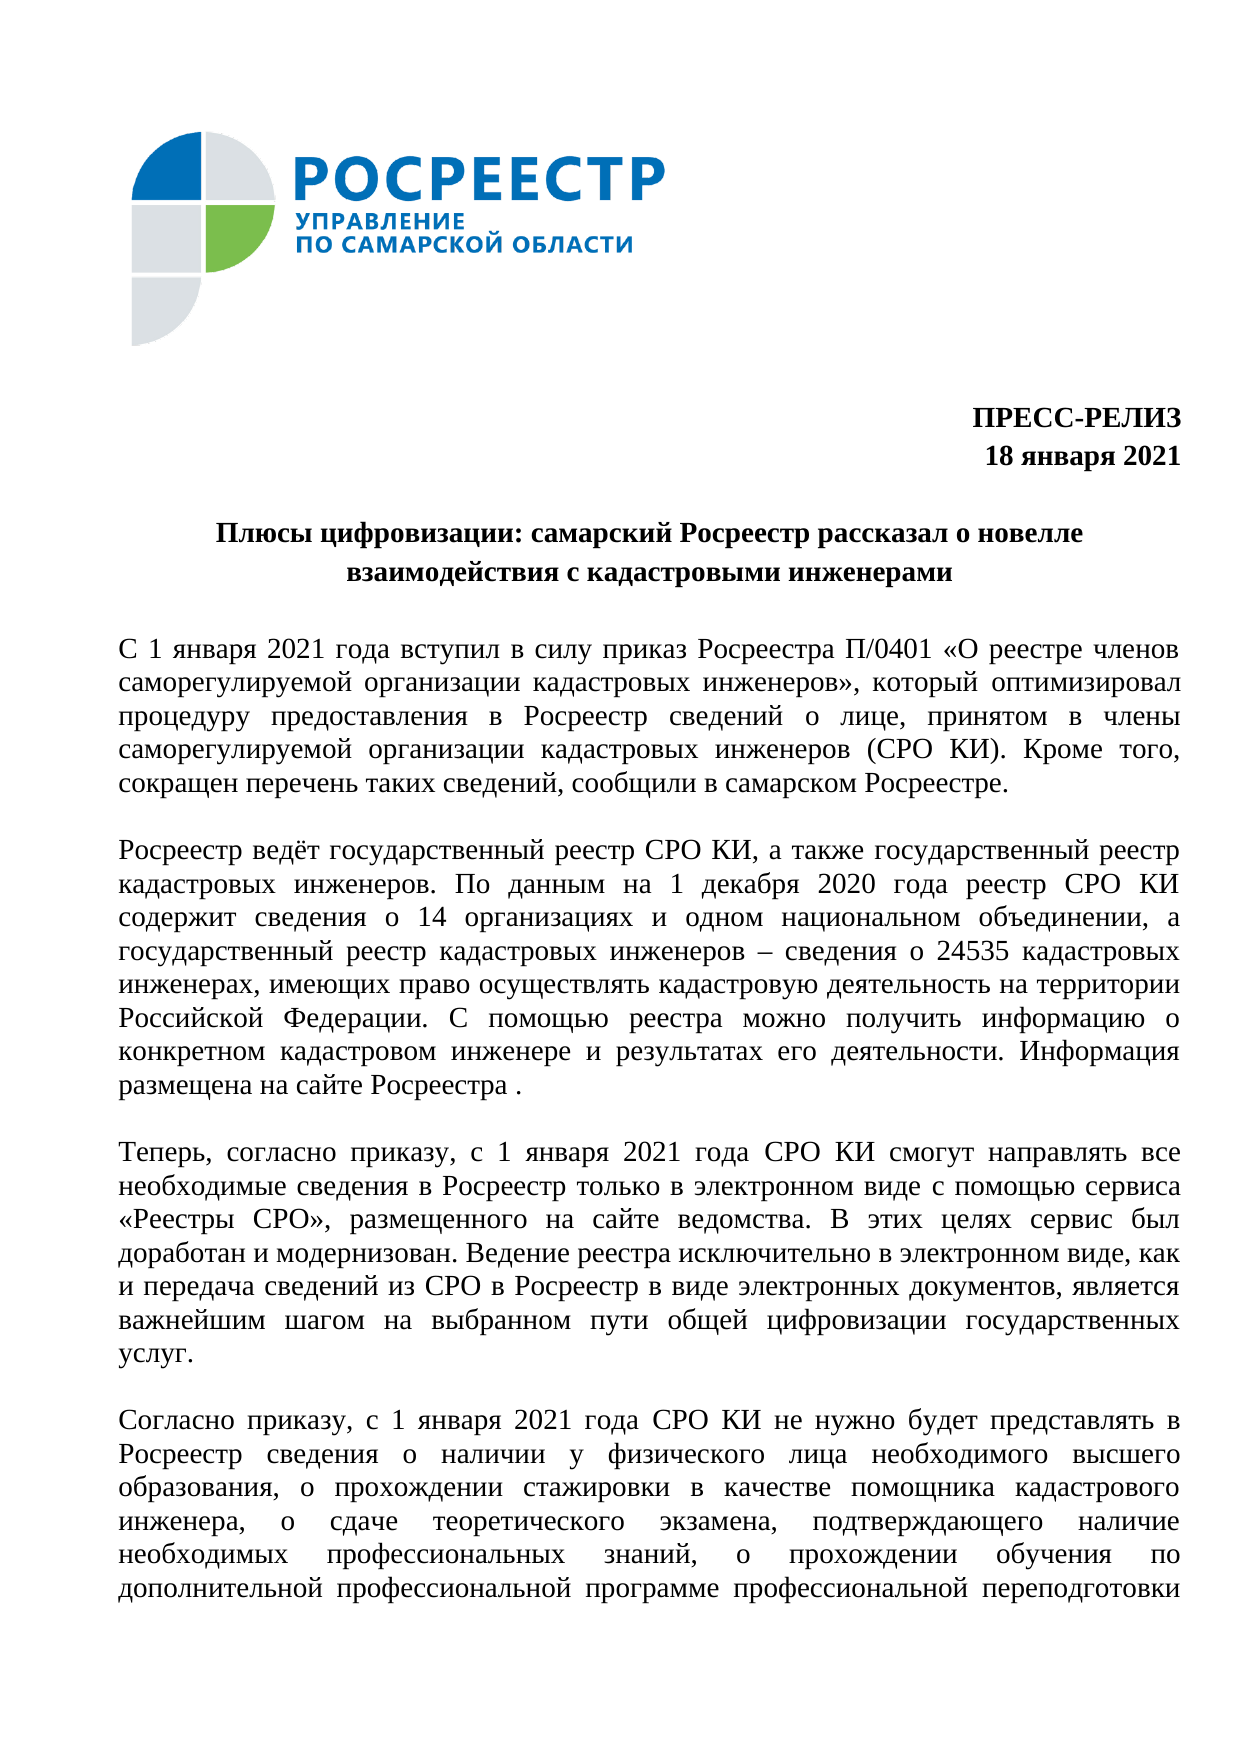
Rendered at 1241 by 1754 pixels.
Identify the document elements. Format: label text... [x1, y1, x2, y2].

text 18 января 2021 [118, 438, 1181, 472]
text С 1 января 2021 года вступил в силу приказ Росреестра П/0401 «О реестре членов саморегулируемой организации кадастровых инженеров», который оптимизировал процедуру предоставления в Росреестр сведений о лице, принятом в члены саморегулируемой организации кадастровых инженеров (СРО КИ). Кроме того, сокращен перечень таких сведений, сообщили в самарском Росреестре. [118, 631, 1181, 799]
text ПРЕСС-РЕЛИЗ [118, 400, 1181, 433]
picture [118, 118, 689, 395]
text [118, 1402, 1181, 1604]
text Плюсы цифровизации: самарский Росреестр рассказал о новелле взаимодействия с кадастровыми инженерами [118, 515, 1181, 587]
text Росреестр ведёт государственный реестр СРО КИ, а также государственный реестр кадастровых инженеров. По данным на 1 декабря 2020 года реестр СРО КИ содержит сведения о 14 организациях и одном национальном объединении, а государственный реестр кадастровых инженеров – сведения о 24535 кадастровых инженерах, имеющих право осуществлять кадастровую деятельность на территории Российской Федерации. С помощью реестра можно получить информацию о конкретном кадастровом инженере и результатах его деятельности. Информация размещена на сайте Росреестра . [118, 832, 1181, 1101]
text Теперь, согласно приказу, с 1 января 2021 года СРО КИ смогут направлять все необходимые сведения в Росреестр только в электронном виде с помощью сервиса «Реестры СРО», размещенного на сайте ведомства. В этих целях сервис был доработан и модернизован. Ведение реестра исключительно в электронном виде, как и передача сведений из СРО в Росреестр в виде электронных документов, является важнейшим шагом на выбранном пути общей цифровизации государственных услуг. [118, 1134, 1181, 1369]
